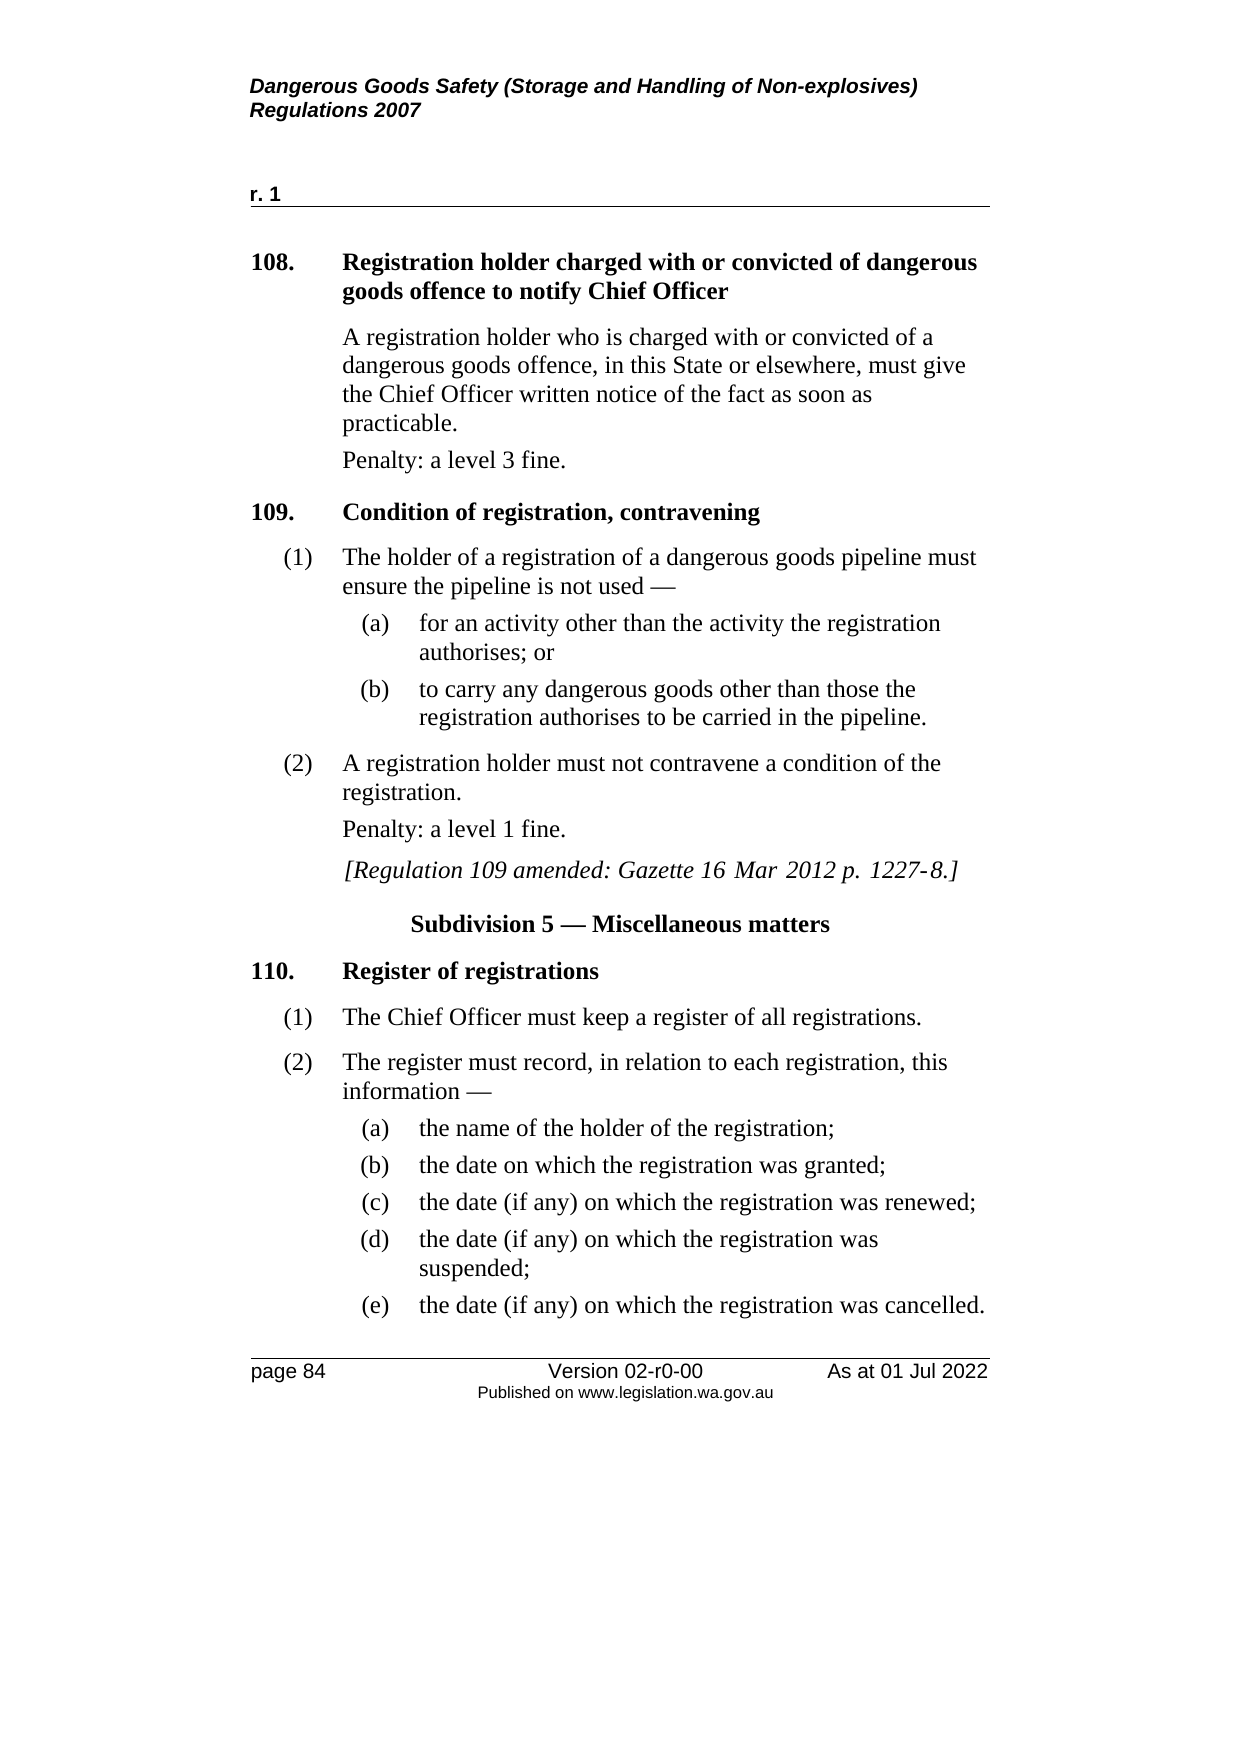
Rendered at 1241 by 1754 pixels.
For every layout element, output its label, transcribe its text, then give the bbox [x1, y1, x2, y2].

text (e) the date (if any) on which the registration was cancelled. [251, 1290, 990, 1319]
text Penalty: a level 1 fine. [251, 814, 990, 842]
text (2) The register must record, in relation to each registration, this information — [251, 1047, 990, 1104]
subtitle Subdivision 5 — Miscellaneous matters [251, 909, 990, 937]
text (c) the date (if any) on which the registration was renewed; [251, 1187, 990, 1216]
text (a) the name of the holder of the registration; [251, 1113, 990, 1142]
text (2) A registration holder must not contravene a condition of the registration. [251, 748, 990, 805]
text Penalty: a level 3 fine. [251, 445, 990, 474]
text A registration holder who is charged with or convicted of a dangerous goods offence, in this State or elsewhere, must give the Chief Officer written notice of the fact as soon as practicable. [251, 322, 990, 437]
subtitle 110. Register of registrations [251, 956, 990, 985]
text (1) The Chief Officer must keep a register of all registrations. [251, 1002, 990, 1030]
text (b) the date on which the registration was granted; [251, 1150, 990, 1179]
subtitle 109. Condition of registration, contravening [251, 497, 990, 525]
text (d) the date (if any) on which the registration was suspended; [251, 1224, 990, 1282]
subtitle 108. Registration holder charged with or convicted of dangerous goods offence to notify Chief Officer [251, 247, 990, 305]
text [Regulation 109 amended: Gazette 16 Mar 2012 p. 1227-8.] [251, 855, 990, 884]
text (1) The holder of a registration of a dangerous goods pipeline must ensure the pipeline is not used — [251, 542, 990, 599]
text (b) to carry any dangerous goods other than those the registration authorises to be carried in the pipeline. [251, 674, 990, 731]
text (a) for an activity other than the activity the registration authorises; or [251, 608, 990, 665]
